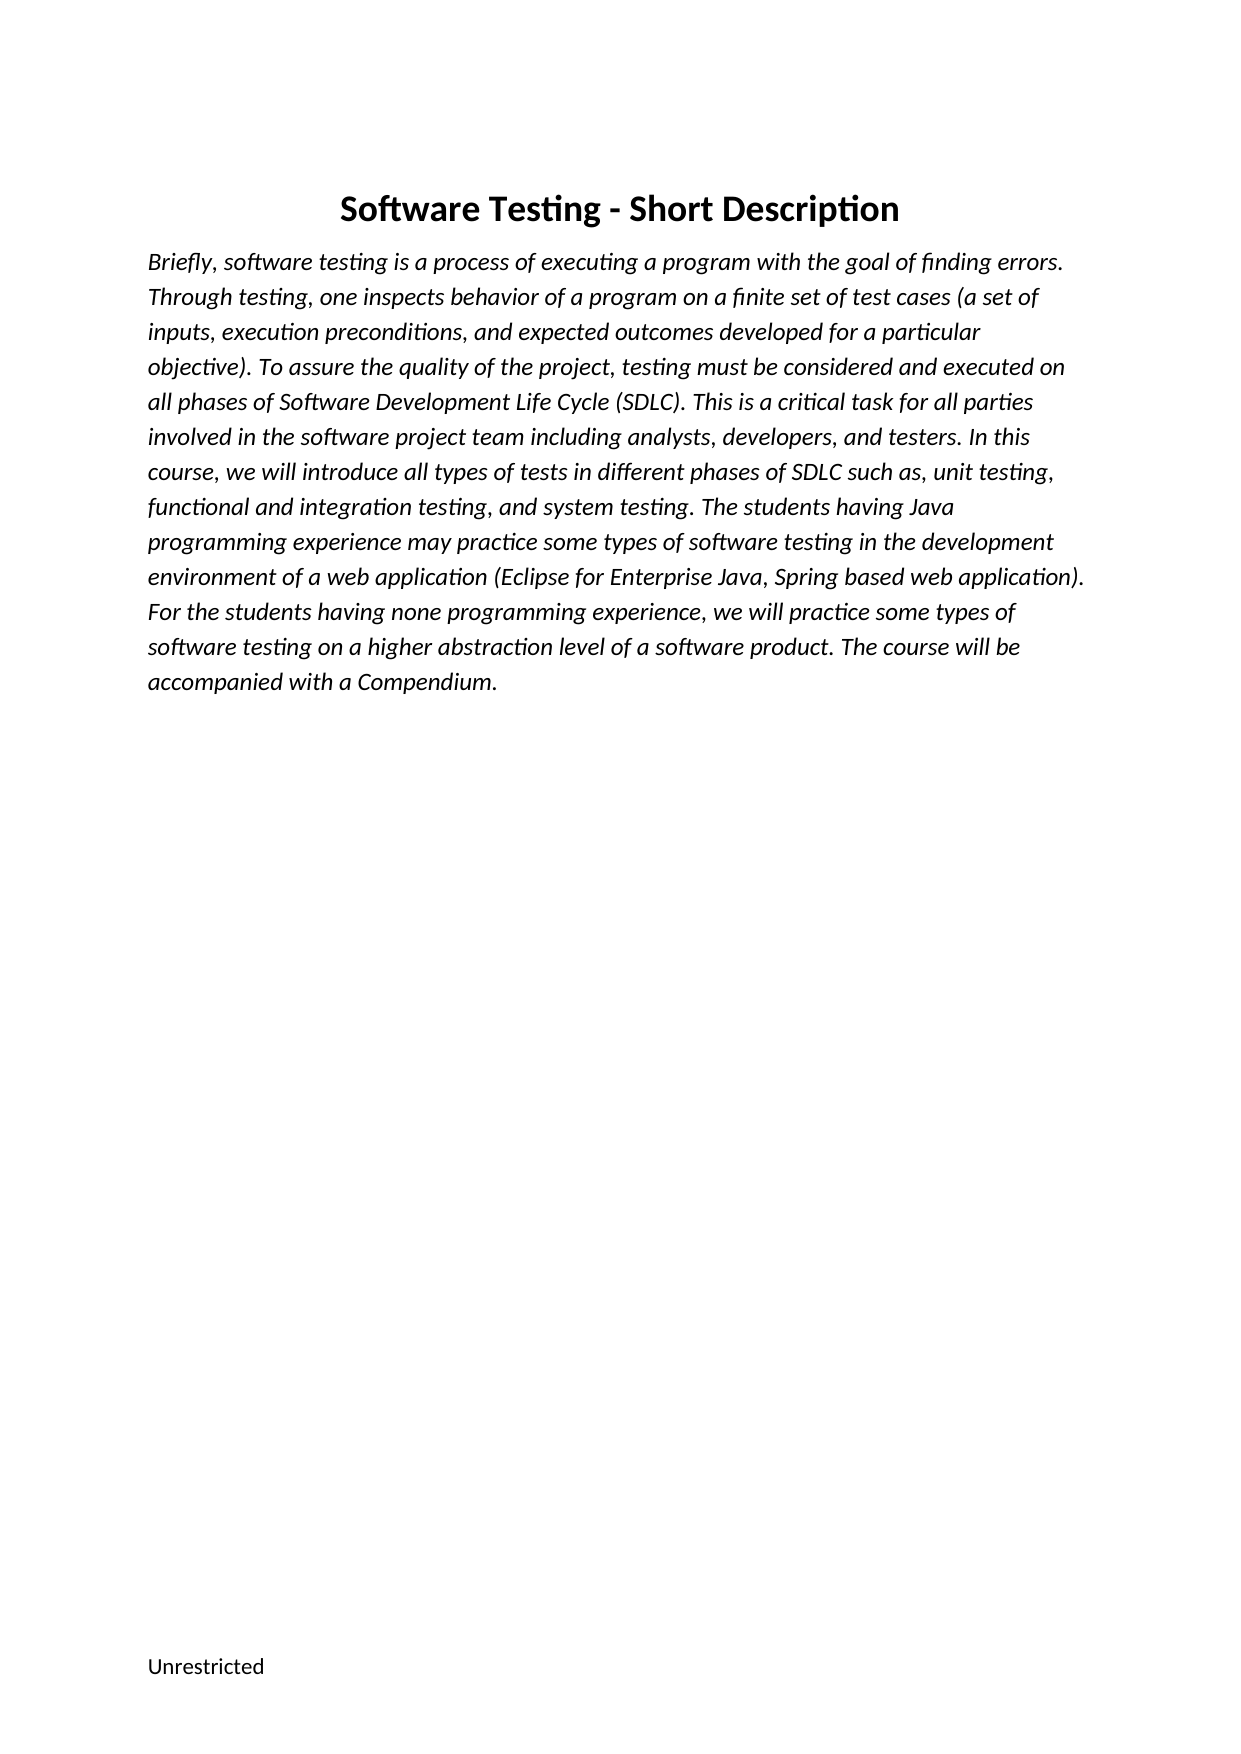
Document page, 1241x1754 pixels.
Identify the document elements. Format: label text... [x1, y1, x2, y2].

text Briefly, software testing is a process of executing a program with the goal of finding errors. Through testing, one inspects behavior of a program on a finite set of test cases (a set of inputs, execution preconditions, and expected outcomes developed for a particular objective). To assure the quality of the project, testing must be considered and executed on all phases of Software Development Life Cycle (SDLC). This is a critical task for all parties involved in the software project team including analysts, developers, and testers. In this course, we will introduce all types of tests in different phases of SDLC such as, unit testing, functional and integration testing, and system testing. The students having Java programming experience may practice some types of software testing in the development environment of a web application (Eclipse for Enterprise Java, Spring based web application). For the students having none programming experience, we will practice some types of software testing on a higher abstraction level of a software product. The course will be accompanied with a Compendium. [148, 246, 1093, 697]
subtitle Software Testing - Short Description [148, 185, 1093, 231]
